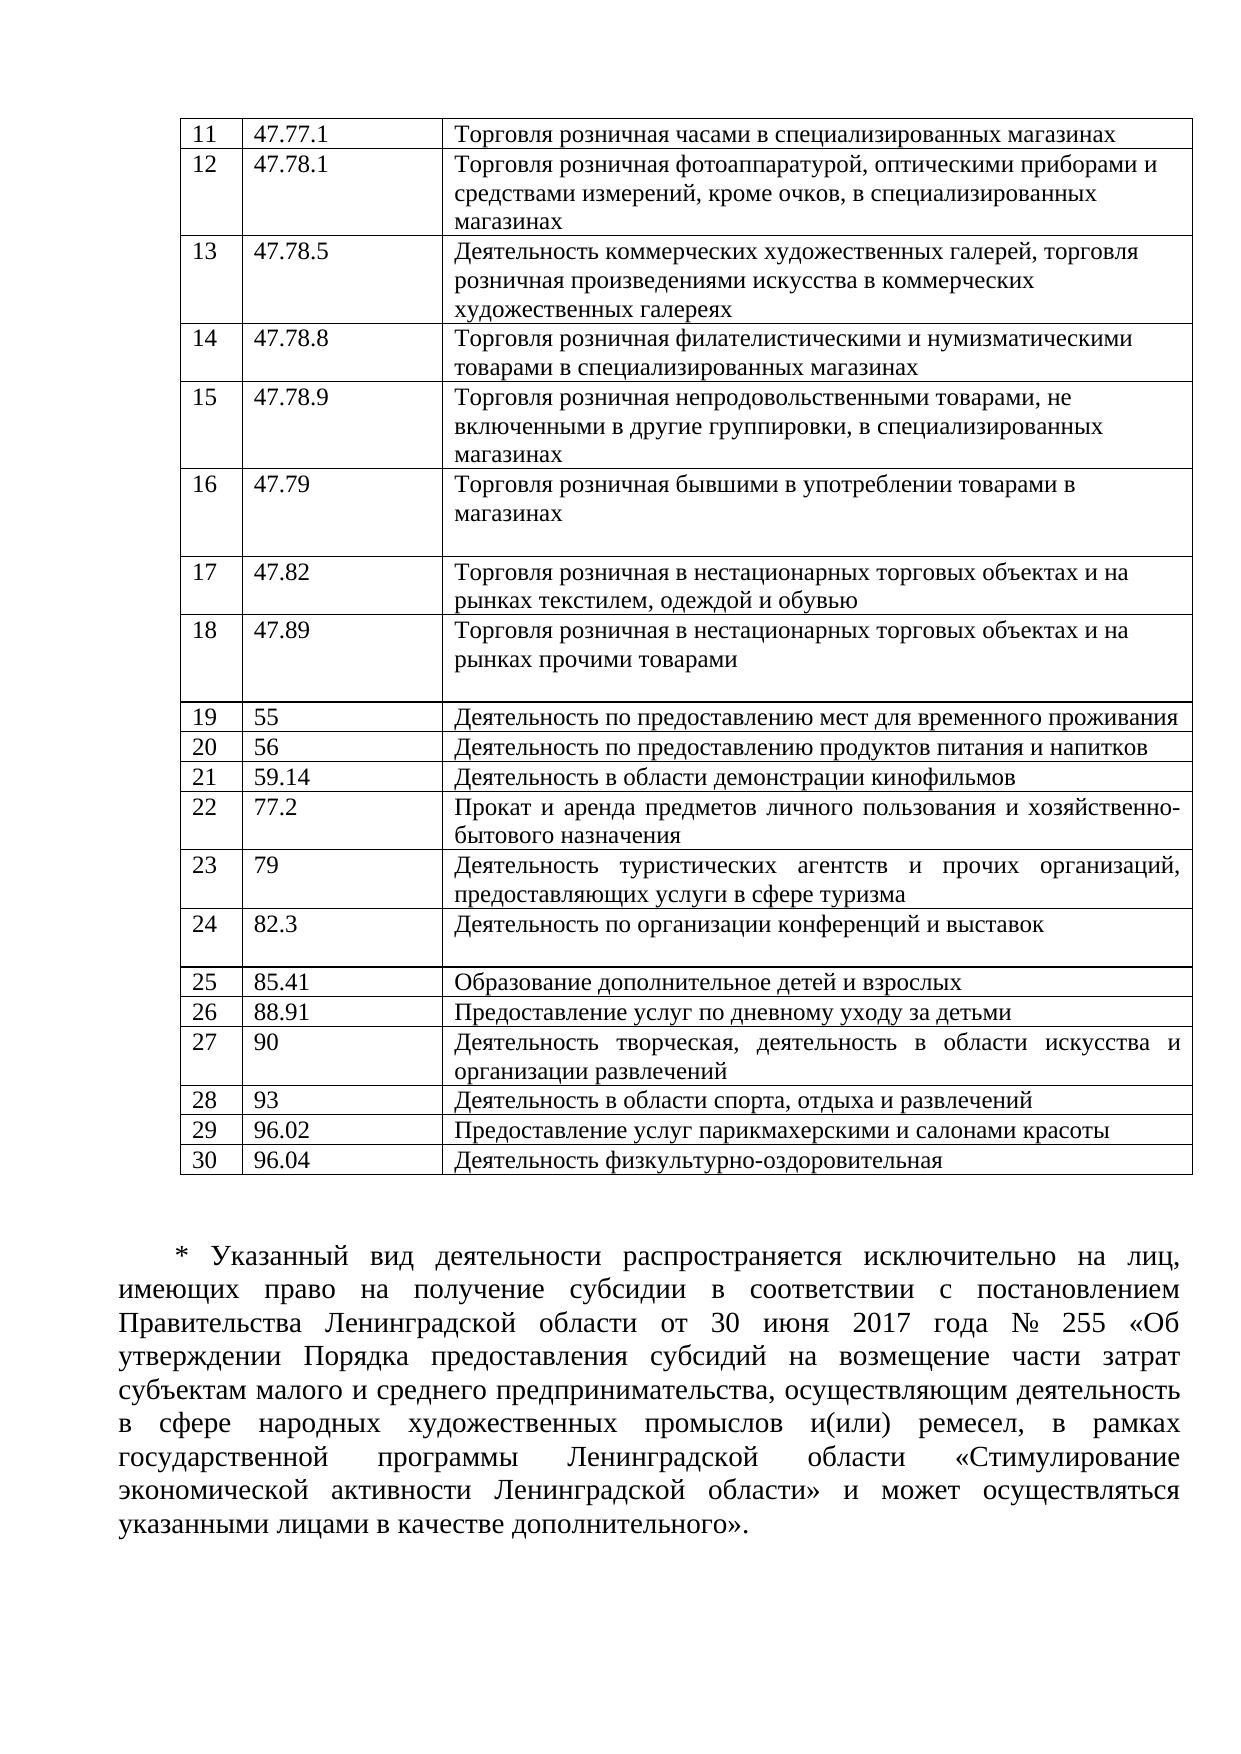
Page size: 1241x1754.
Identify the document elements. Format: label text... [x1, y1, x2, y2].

text * Указанный вид деятельности распространяется исключительно на лиц, имеющих право на получение субсидии в соответствии с постановлением Правительства Ленинградской области от 30 июня 2017 года № 255 «Об утверждении Порядка предоставления субсидий на возмещение части затрат субъектам малого и среднего предпринимательства, осуществляющим деятельность в сфере народных художественных промыслов и(или) ремесел, в рамках государственной программы Ленинградской области «Стимулирование экономической активности Ленинградской области» и может осуществляться указанными лицами в качестве дополнительного». [118, 1238, 1181, 1539]
table_cell 27 [181, 1027, 242, 1084]
table_cell 82.3 [243, 909, 442, 966]
table_cell 47.79 [243, 469, 442, 556]
table_cell 79 [243, 850, 442, 908]
table_cell Образование дополнительное детей и взрослых [443, 968, 1192, 996]
table_cell Торговля розничная в нестационарных торговых объектах и на рынках прочими товарами [443, 615, 1192, 701]
table_cell 56 [243, 732, 442, 761]
table_cell 25 [181, 968, 242, 996]
table_cell 22 [181, 792, 242, 849]
table_cell Прокат и аренда предметов личного пользования и хозяйственно-бытового назначения [443, 792, 1192, 849]
table_cell 96.04 [243, 1145, 442, 1174]
table_cell Деятельность физкультурно-оздоровительная [443, 1145, 1192, 1174]
table_cell 16 [181, 469, 242, 556]
table_cell Деятельность по организации конференций и выставок [443, 909, 1192, 966]
table_cell 14 [181, 324, 242, 381]
table_cell 26 [181, 997, 242, 1026]
table_cell 18 [181, 615, 242, 701]
table_cell Деятельность коммерческих художественных галерей, торговля розничная произведениями искусства в коммерческих художественных галереях [443, 236, 1192, 322]
table_cell Торговля розничная фотоаппаратурой, оптическими приборами и средствами измерений, кроме очков, в специализированных магазинах [443, 149, 1192, 235]
table_cell 47.89 [243, 615, 442, 701]
table_cell 29 [181, 1115, 242, 1144]
table_cell Деятельность в области демонстрации кинофильмов [443, 762, 1192, 791]
table_cell 21 [181, 762, 242, 791]
table_cell Деятельность по предоставлению продуктов питания и напитков [443, 732, 1192, 761]
table_cell 20 [181, 732, 242, 761]
table_cell 59.14 [243, 762, 442, 791]
table_cell Торговля розничная непродовольственными товарами, не включенными в другие группировки, в специализированных магазинах [443, 382, 1192, 468]
table_cell 96.02 [243, 1115, 442, 1144]
table_cell Торговля розничная часами в специализированных магазинах [443, 119, 1192, 148]
table_cell 24 [181, 909, 242, 966]
table_cell Предоставление услуг парикмахерскими и салонами красоты [443, 1115, 1192, 1144]
table_cell 47.78.1 [243, 149, 442, 235]
table_cell 28 [181, 1086, 242, 1114]
table_cell 19 [181, 703, 242, 731]
table_cell 47.78.5 [243, 236, 442, 322]
table_cell Предоставление услуг по дневному уходу за детьми [443, 997, 1192, 1026]
table_cell 11 [181, 119, 242, 148]
table_cell 90 [243, 1027, 442, 1084]
table_cell 88.91 [243, 997, 442, 1026]
table_cell 55 [243, 703, 442, 731]
table_cell 77.2 [243, 792, 442, 849]
table_cell Деятельность творческая, деятельность в области искусства и организации развлечений [443, 1027, 1192, 1084]
table_cell 47.77.1 [243, 119, 442, 148]
table_cell Деятельность по предоставлению мест для временного проживания [443, 703, 1192, 731]
table_cell 12 [181, 149, 242, 235]
table_cell Торговля розничная в нестационарных торговых объектах и на рынках текстилем, одеждой и обувью [443, 557, 1192, 614]
table_cell Торговля розничная бывшими в употреблении товарами в магазинах [443, 469, 1192, 556]
table_cell 47.82 [243, 557, 442, 614]
table_cell 30 [181, 1145, 242, 1174]
table_cell 93 [243, 1086, 442, 1114]
table_cell 85.41 [243, 968, 442, 996]
table_cell 15 [181, 382, 242, 468]
table_cell Деятельность туристических агентств и прочих организаций, предоставляющих услуги в сфере туризма [443, 850, 1192, 908]
table_cell 47.78.9 [243, 382, 442, 468]
table_cell Деятельность в области спорта, отдыха и развлечений [443, 1086, 1192, 1114]
table_cell 13 [181, 236, 242, 322]
table_cell 47.78.8 [243, 324, 442, 381]
table_cell 17 [181, 557, 242, 614]
table_cell Торговля розничная филателистическими и нумизматическими товарами в специализированных магазинах [443, 324, 1192, 381]
table_cell 23 [181, 850, 242, 908]
